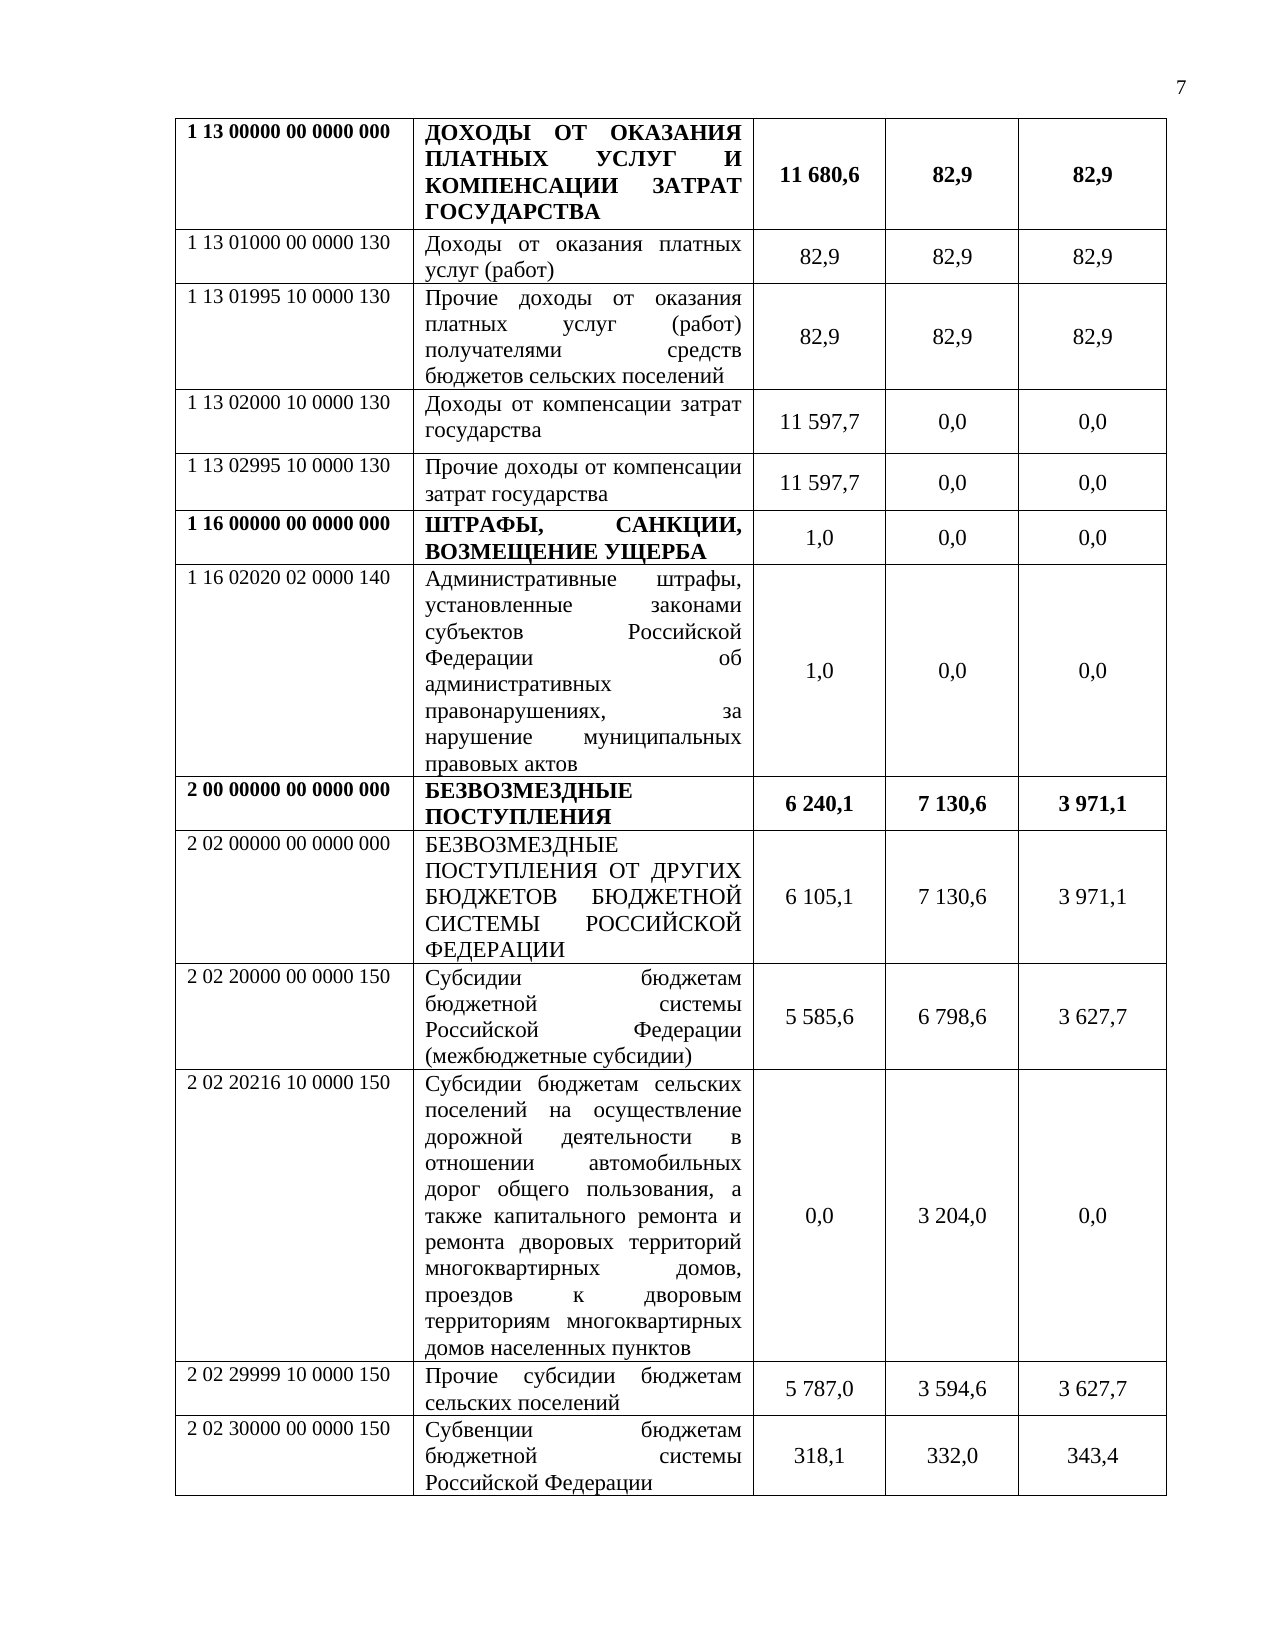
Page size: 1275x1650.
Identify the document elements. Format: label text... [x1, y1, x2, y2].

table_cell 2 00 00000 00 0000 000 [176, 777, 413, 830]
table_cell 82,9 [886, 284, 1018, 389]
table_cell 332,0 [886, 1416, 1018, 1495]
table_cell 0,0 [1019, 1070, 1166, 1361]
table_cell 1,0 [754, 511, 885, 564]
table_cell 0,0 [754, 1070, 885, 1361]
table_cell ДОХОДЫ ОТ ОКАЗАНИЯ ПЛАТНЫХ УСЛУГ И КОМПЕНСАЦИИ ЗАТРАТ ГОСУДАРСТВА [414, 119, 753, 229]
table_cell 0,0 [886, 511, 1018, 564]
table_cell Субсидии бюджетам сельских поселений на осуществление дорожной деятельности в отношении автомобильных дорог общего пользования, а также капитального ремонта и ремонта дворовых территорий многоквартирных домов, проездов к дворовым территориям многоквартирных домов населенных пунктов [414, 1070, 753, 1361]
table_cell 11 597,7 [754, 390, 885, 452]
table_cell 82,9 [886, 119, 1018, 229]
table_cell 5 787,0 [754, 1362, 885, 1415]
table_cell 3 594,6 [886, 1362, 1018, 1415]
table_cell 6 798,6 [886, 964, 1018, 1069]
table_cell 1,0 [754, 565, 885, 776]
table_cell 0,0 [886, 565, 1018, 776]
table_cell 5 585,6 [754, 964, 885, 1069]
table_cell БЕЗВОЗМЕЗДНЫЕ ПОСТУПЛЕНИЯ [414, 777, 753, 830]
table_cell 343,4 [1019, 1416, 1166, 1495]
table_cell 0,0 [1019, 511, 1166, 564]
table_cell Доходы от оказания платных услуг (работ) [414, 230, 753, 282]
table_cell 82,9 [1019, 119, 1166, 229]
table_cell 11 680,6 [754, 119, 885, 229]
table_cell 318,1 [754, 1416, 885, 1495]
table_cell 1 16 00000 00 0000 000 [176, 511, 413, 564]
table_cell 3 204,0 [886, 1070, 1018, 1361]
table_cell 2 02 20000 00 0000 150 [176, 964, 413, 1069]
table_cell БЕЗВОЗМЕЗДНЫЕ ПОСТУПЛЕНИЯ ОТ ДРУГИХ БЮДЖЕТОВ БЮДЖЕТНОЙ СИСТЕМЫ РОССИЙСКОЙ ФЕДЕРАЦИИ [414, 831, 753, 962]
table_cell 1 13 01000 00 0000 130 [176, 230, 413, 282]
table_cell 0,0 [1019, 565, 1166, 776]
table_cell 1 13 00000 00 0000 000 [176, 119, 413, 229]
table_cell 0,0 [1019, 390, 1166, 452]
table_cell 2 02 30000 00 0000 150 [176, 1416, 413, 1495]
table_cell 82,9 [754, 284, 885, 389]
table_cell 1 16 02020 02 0000 140 [176, 565, 413, 776]
table_cell 82,9 [886, 230, 1018, 282]
table_cell 1 13 02995 10 0000 130 [176, 454, 413, 510]
table_cell Административные штрафы, установленные законами субъектов Российской Федерации об административных правонарушениях, за нарушение муниципальных правовых актов [414, 565, 753, 776]
table_cell 2 02 29999 10 0000 150 [176, 1362, 413, 1415]
table_cell 11 597,7 [754, 454, 885, 510]
table_cell 82,9 [1019, 230, 1166, 282]
table_cell 1 13 02000 10 0000 130 [176, 390, 413, 452]
table_cell 0,0 [1019, 454, 1166, 510]
table_cell 7 130,6 [886, 777, 1018, 830]
table_cell Доходы от компенсации затрат государства [414, 390, 753, 452]
table_cell 2 02 20216 10 0000 150 [176, 1070, 413, 1361]
table_cell 3 627,7 [1019, 964, 1166, 1069]
table_cell Прочие субсидии бюджетам сельских поселений [414, 1362, 753, 1415]
table_cell 6 240,1 [754, 777, 885, 830]
table_cell Субвенции бюджетам бюджетной системы Российской Федерации [414, 1416, 753, 1495]
table_cell 3 627,7 [1019, 1362, 1166, 1415]
table_cell 7 130,6 [886, 831, 1018, 962]
table_cell 1 13 01995 10 0000 130 [176, 284, 413, 389]
table_cell 0,0 [886, 454, 1018, 510]
table_cell 82,9 [754, 230, 885, 282]
table_cell 3 971,1 [1019, 831, 1166, 962]
table_cell 6 105,1 [754, 831, 885, 962]
table_cell Субсидии бюджетам бюджетной системы Российской Федерации (межбюджетные субсидии) [414, 964, 753, 1069]
table_cell ШТРАФЫ, САНКЦИИ, ВОЗМЕЩЕНИЕ УЩЕРБА [414, 511, 753, 564]
table_cell 82,9 [1019, 284, 1166, 389]
table_cell Прочие доходы от компенсации затрат государства [414, 454, 753, 510]
table_cell 3 971,1 [1019, 777, 1166, 830]
table_cell 2 02 00000 00 0000 000 [176, 831, 413, 962]
table_cell Прочие доходы от оказания платных услуг (работ) получателями средств бюджетов сельских поселений [414, 284, 753, 389]
table_cell 0,0 [886, 390, 1018, 452]
